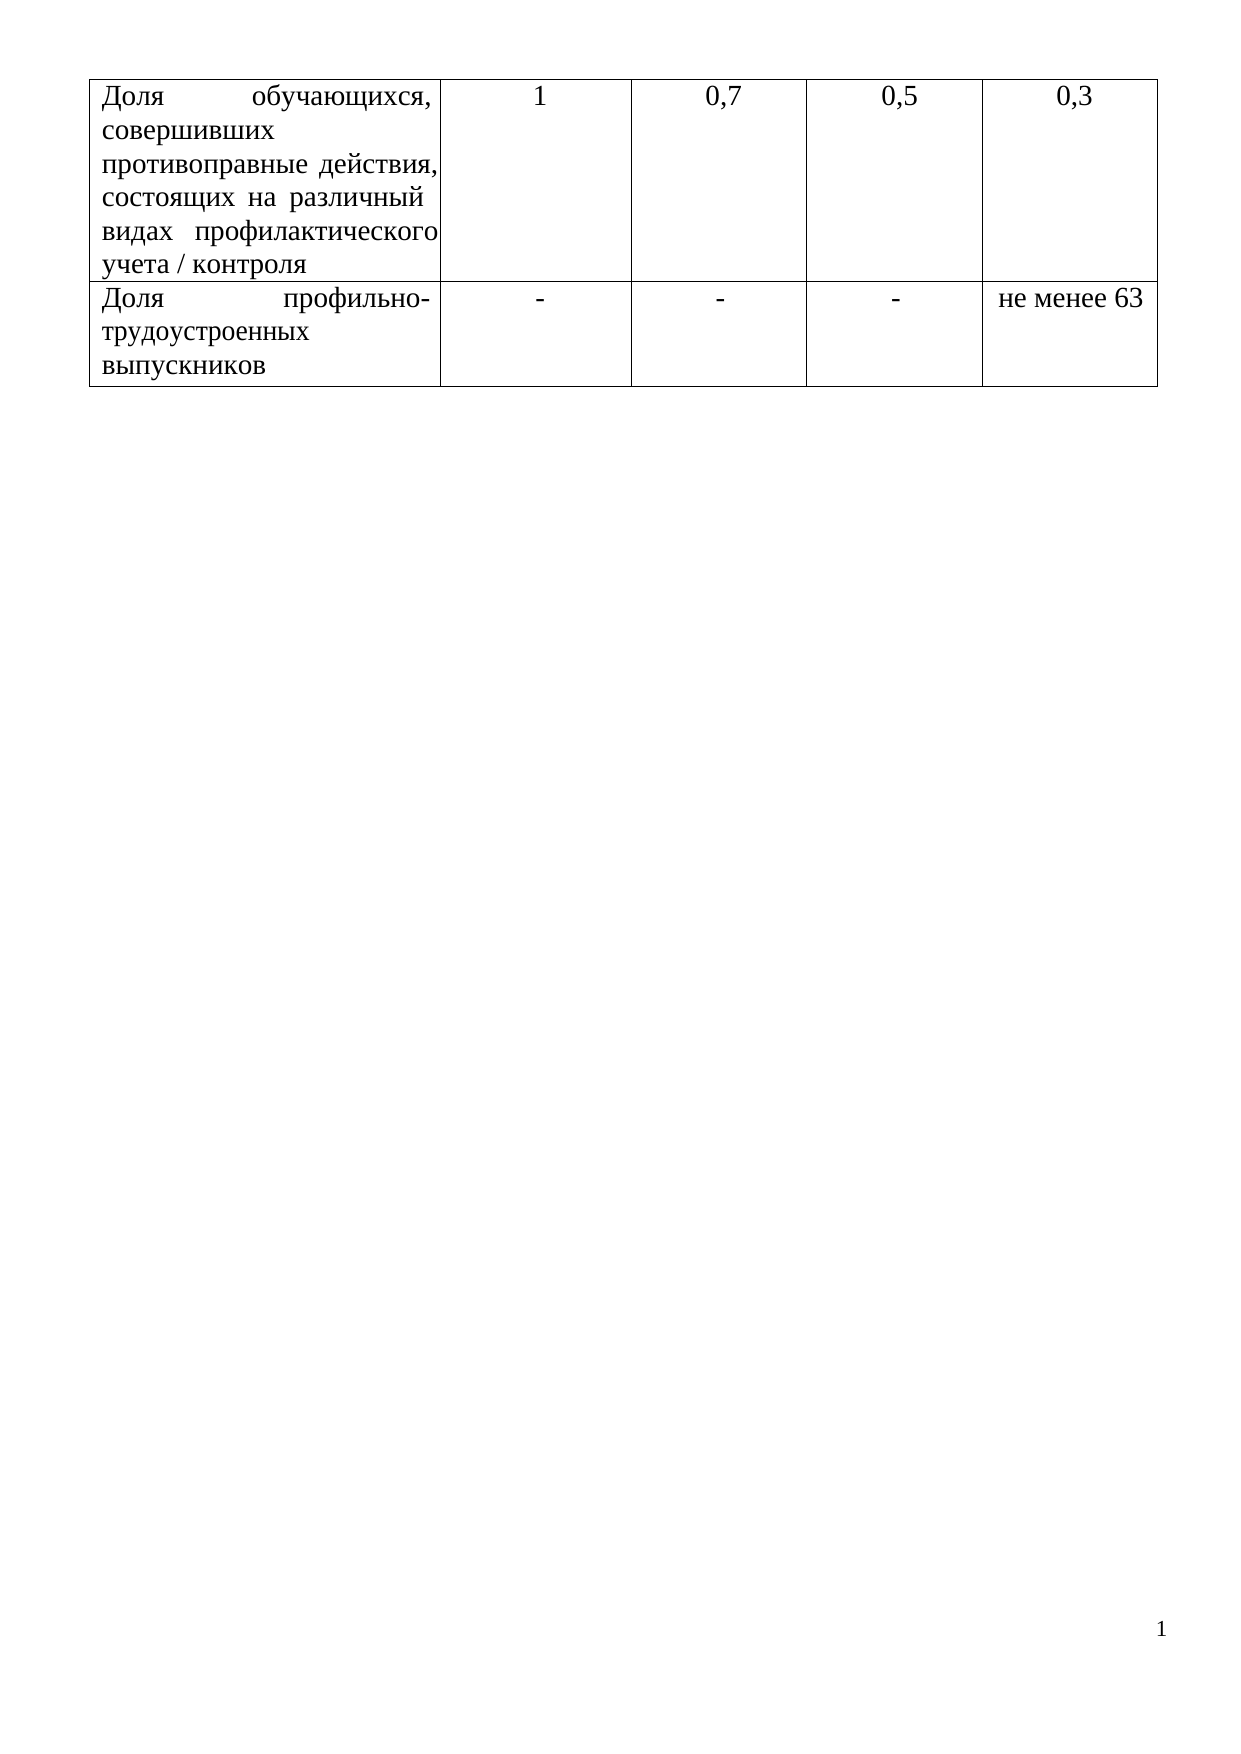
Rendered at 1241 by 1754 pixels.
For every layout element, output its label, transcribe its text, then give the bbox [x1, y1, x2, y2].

table_cell - [632, 282, 806, 386]
table_cell - [441, 282, 631, 386]
table_cell 0,5 [807, 80, 982, 281]
table_cell 0,3 [983, 80, 1157, 281]
table_cell 1 [441, 80, 631, 281]
table_cell не менее 63 [983, 282, 1157, 386]
table_cell Доля обучающихся, совершивших противоправные действия, состоящих на различный видах профилактического учета / контроля [90, 80, 440, 281]
table_cell 0,7 [632, 80, 806, 281]
table_cell Доля профильно- трудоустроенных выпускников [90, 282, 440, 386]
table_cell - [807, 282, 982, 386]
